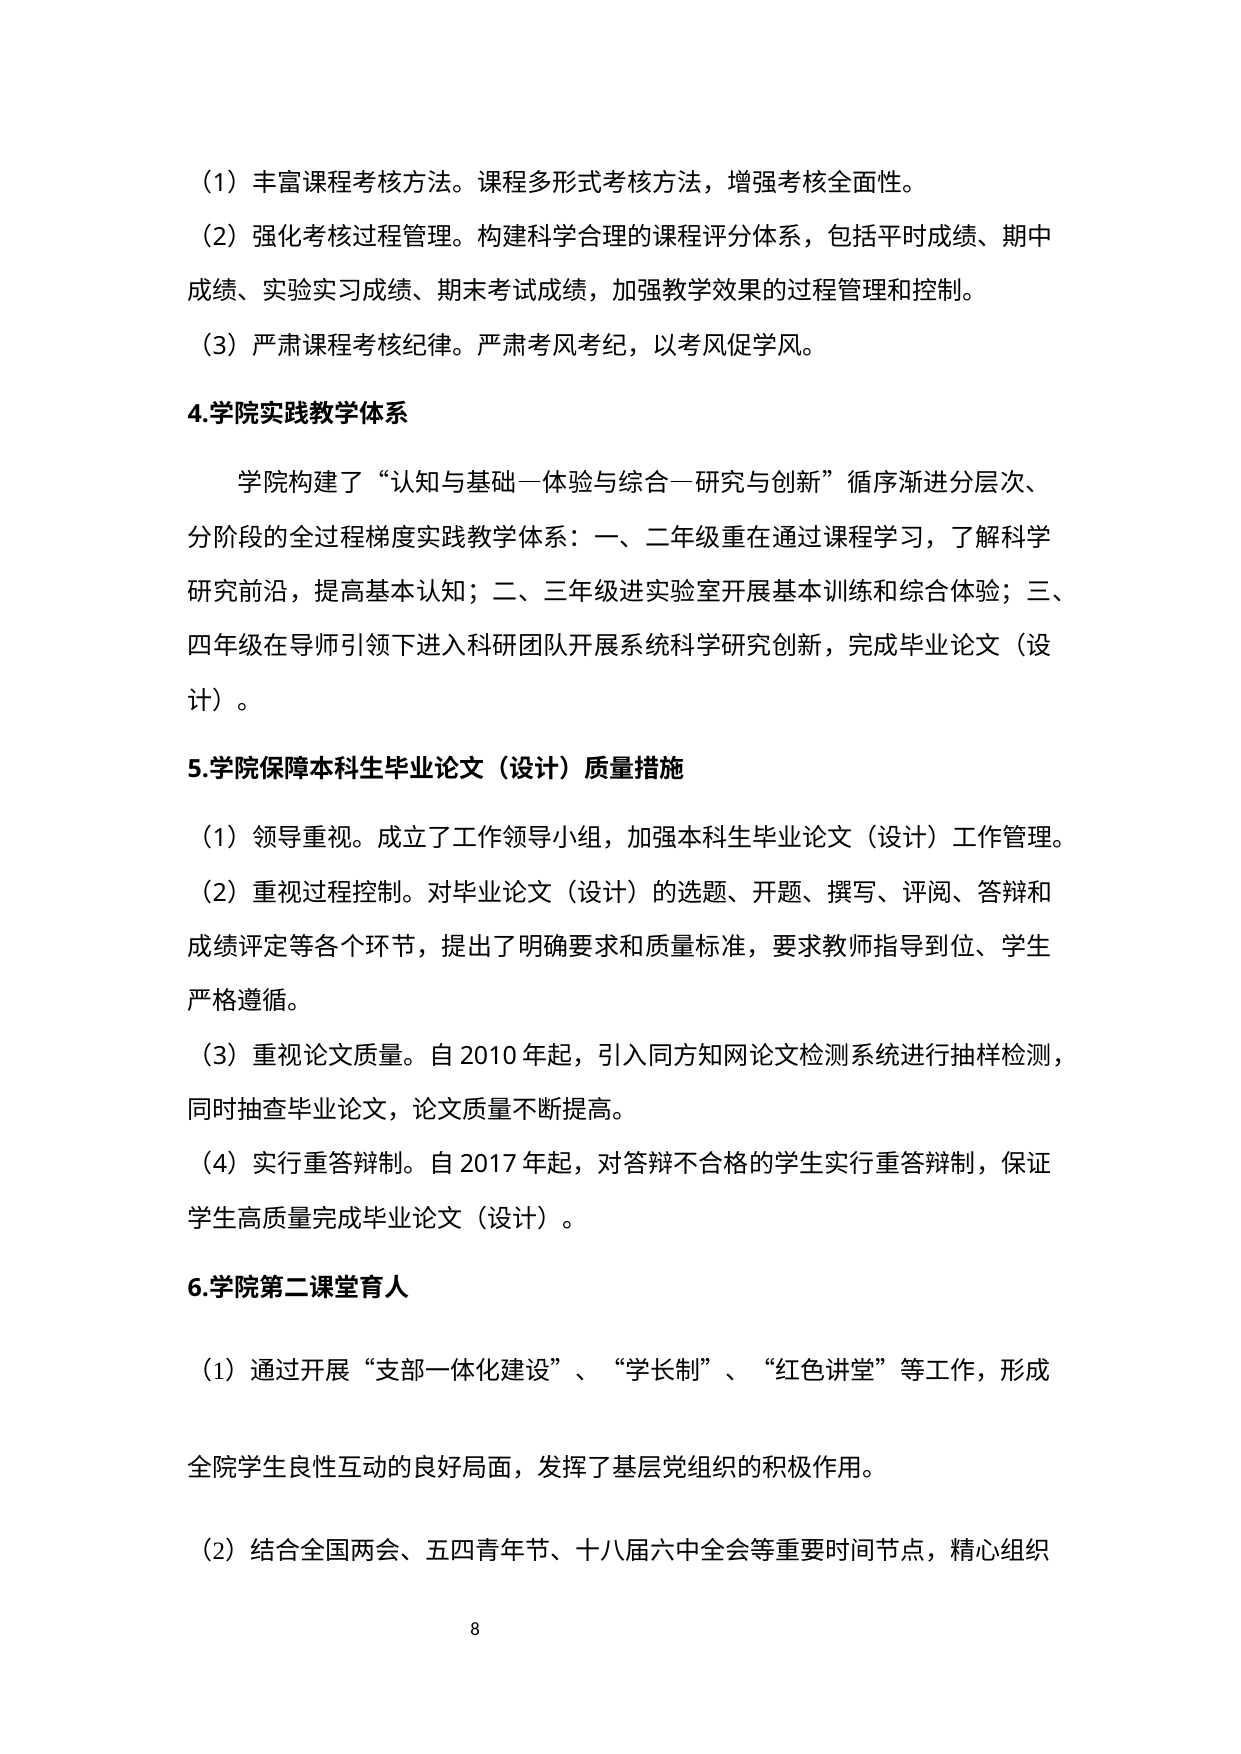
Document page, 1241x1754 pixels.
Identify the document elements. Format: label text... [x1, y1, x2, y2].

text 4.学院实践教学体系 [187, 379, 1053, 444]
text （2）重视过程控制。对毕业论文（设计）的选题、开题、撰写、评阅、答辩和成绩评定等各个环节，提出了明确要求和质量标准，要求教师指导到位、学生严格遵循。 [187, 872, 1053, 1017]
text （2）强化考核过程管理。构建科学合理的课程评分体系，包括平时成绩、期中成绩、实验实习成绩、期末考试成绩，加强教学效果的过程管理和控制。 [187, 216, 1053, 307]
text （3）严肃课程考核纪律。严肃考风考纪，以考风促学风。 [187, 325, 1053, 361]
text 学院构建了“认知与基础—体验与综合—研究与创新”循序渐进分层次、分阶段的全过程梯度实践教学体系：一、二年级重在通过课程学习，了解科学研究前沿，提高基本认知；二、三年级进实验室开展基本训练和综合体验；三、四年级在导师引领下进入科研团队开展系统科学研究创新，完成毕业论文（设计）。 [187, 463, 1053, 716]
text 5.学院保障本科生毕业论文（设计）质量措施 [187, 734, 1053, 799]
text （1）领导重视。成立了工作领导小组，加强本科生毕业论文（设计）工作管理。 [187, 818, 1053, 854]
text （1）丰富课程考核方法。课程多形式考核方法，增强考核全面性。 [187, 162, 1053, 198]
text （4）实行重答辩制。自2017年起，对答辩不合格的学生实行重答辩制，保证学生高质量完成毕业论文（设计）。 [187, 1144, 1053, 1234]
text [187, 1516, 1053, 1581]
text （1）通过开展“支部一体化建设”、“学长制”、“红色讲堂”等工作，形成全院学生良性互动的良好局面，发挥了基层党组织的积极作用。 [187, 1336, 1053, 1498]
text 6.学院第二课堂育人 [187, 1253, 1053, 1318]
text （3）重视论文质量。自2010年起，引入同方知网论文检测系统进行抽样检测，同时抽查毕业论文，论文质量不断提高。 [187, 1035, 1053, 1126]
